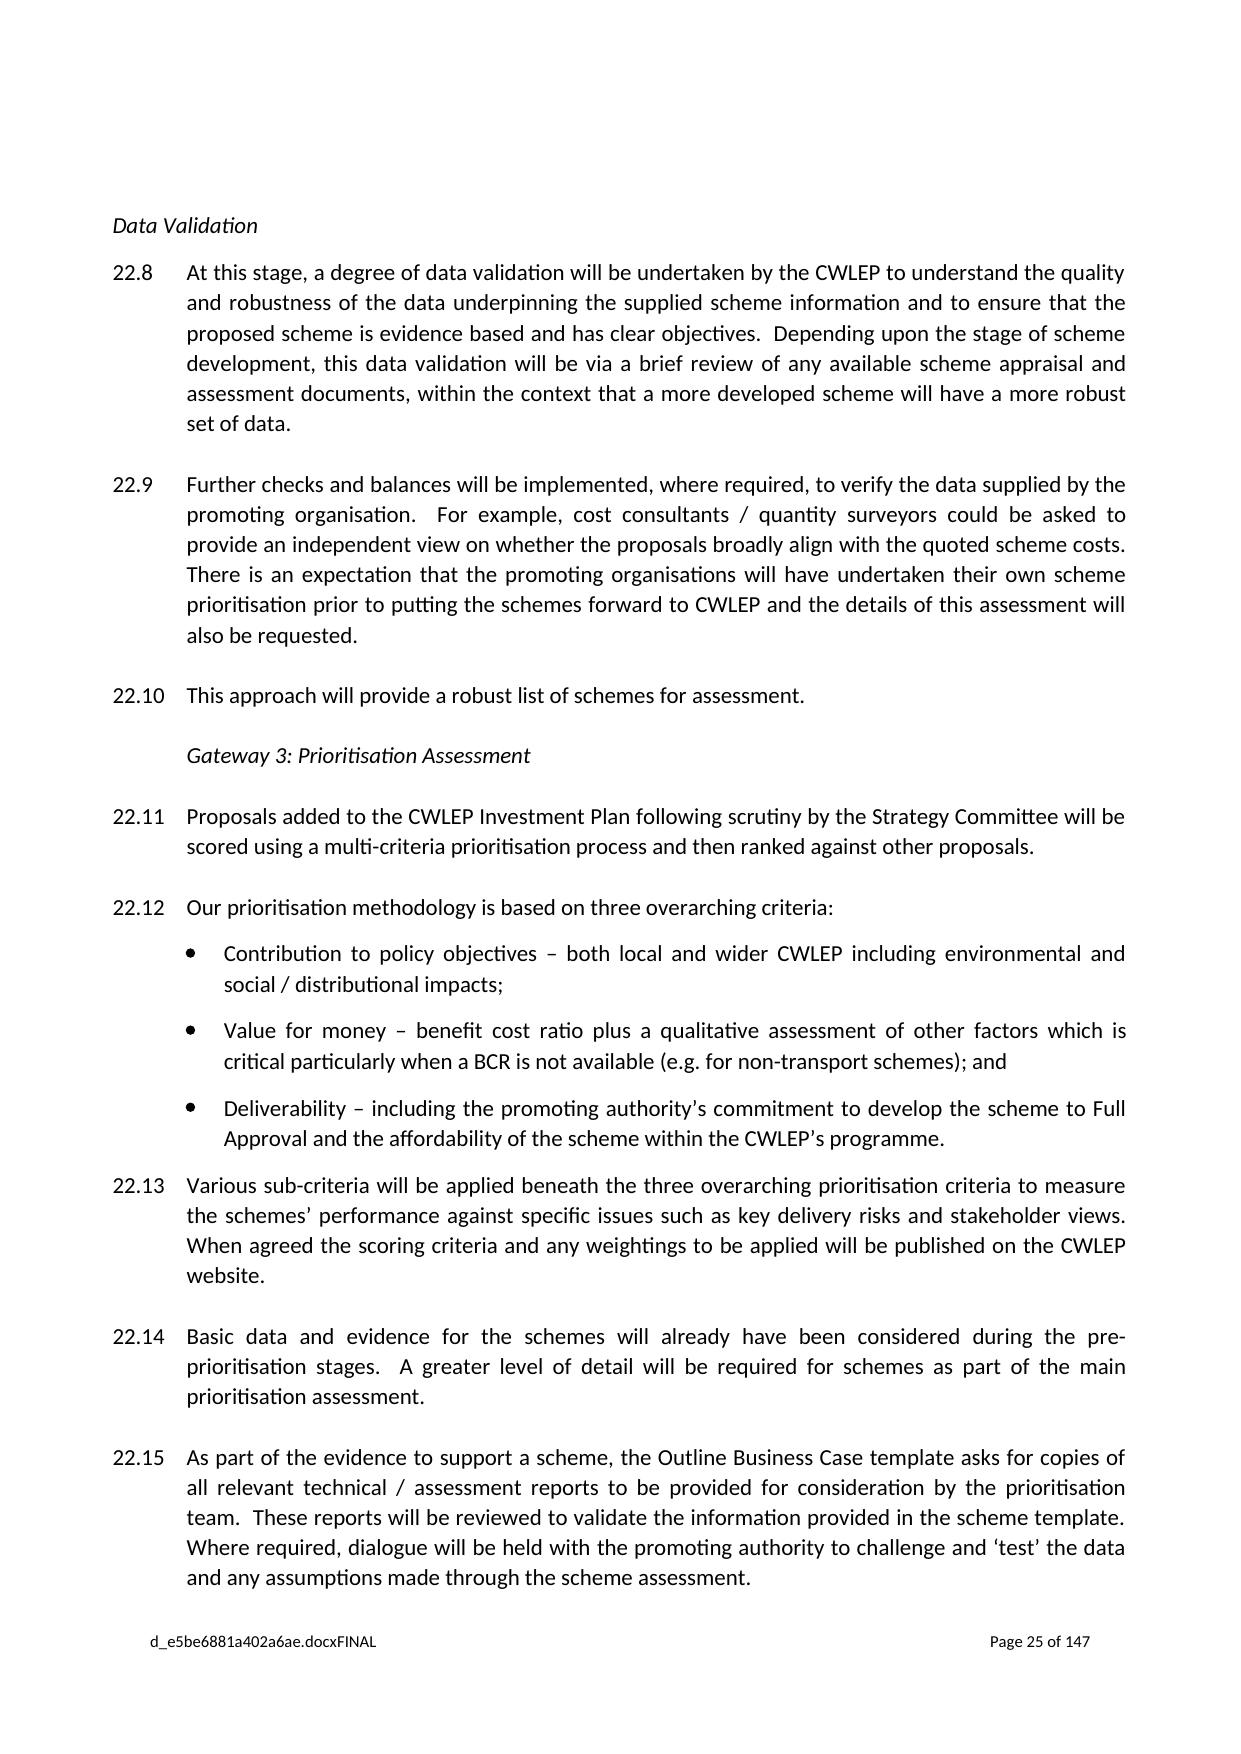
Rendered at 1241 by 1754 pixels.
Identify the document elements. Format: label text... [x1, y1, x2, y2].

list As part of the evidence to support a scheme, the Outline Business Case template asks for copies of all relevant technical / assessment reports to be provided for consideration by the prioritisation team. These reports will be reviewed to validate the information provided in the scheme template. Where required, dialogue will be held with the promoting authority to challenge and ‘test’ the data and any assumptions made through the scheme assessment. [112, 1443, 1128, 1591]
list Various sub-criteria will be applied beneath the three overarching prioritisation criteria to measure the schemes’ performance against specific issues such as key delivery risks and stakeholder views. When agreed the scoring criteria and any weightings to be applied will be published on the CWLEP website. [112, 1171, 1128, 1289]
list Deliverability – including the promoting authority’s commitment to develop the scheme to Full Approval and the affordability of the scheme within the CWLEP’s programme. [186, 1094, 1128, 1152]
list Proposals added to the CWLEP Investment Plan following scrutiny by the Strategy Committee will be scored using a multi-criteria prioritisation process and then ranked against other proposals. [112, 802, 1128, 860]
list Contribution to policy objectives – both local and wider CWLEP including environmental and social / distributional impacts; [186, 939, 1128, 998]
list Basic data and evidence for the schemes will already have been considered during the pre-prioritisation stages. A greater level of detail will be required for schemes as part of the main prioritisation assessment. [112, 1322, 1128, 1410]
list Gateway 3: Prioritisation Assessment [186, 742, 1128, 769]
list Our prioritisation methodology is based on three overarching criteria: [112, 893, 1128, 921]
list At this stage, a degree of data validation will be undertaken by the CWLEP to understand the quality and robustness of the data underpinning the supplied scheme information and to ensure that the proposed scheme is evidence based and has clear objectives. Depending upon the stage of scheme development, this data validation will be via a brief review of any available scheme appraisal and assessment documents, within the context that a more developed scheme will have a more robust set of data. [112, 258, 1128, 437]
list This approach will provide a robust list of schemes for assessment. [112, 681, 1128, 709]
list Value for money – benefit cost ratio plus a qualitative assessment of other factors which is critical particularly when a BCR is not available (e.g. for non-transport schemes); and [186, 1017, 1128, 1075]
text Data Validation [112, 211, 1128, 239]
list Further checks and balances will be implemented, where required, to verify the data supplied by the promoting organisation. For example, cost consultants / quantity surveyors could be asked to provide an independent view on whether the proposals broadly align with the quoted scheme costs. There is an expectation that the promoting organisations will have undertaken their own scheme prioritisation prior to putting the schemes forward to CWLEP and the details of this assessment will also be requested. [112, 470, 1128, 649]
